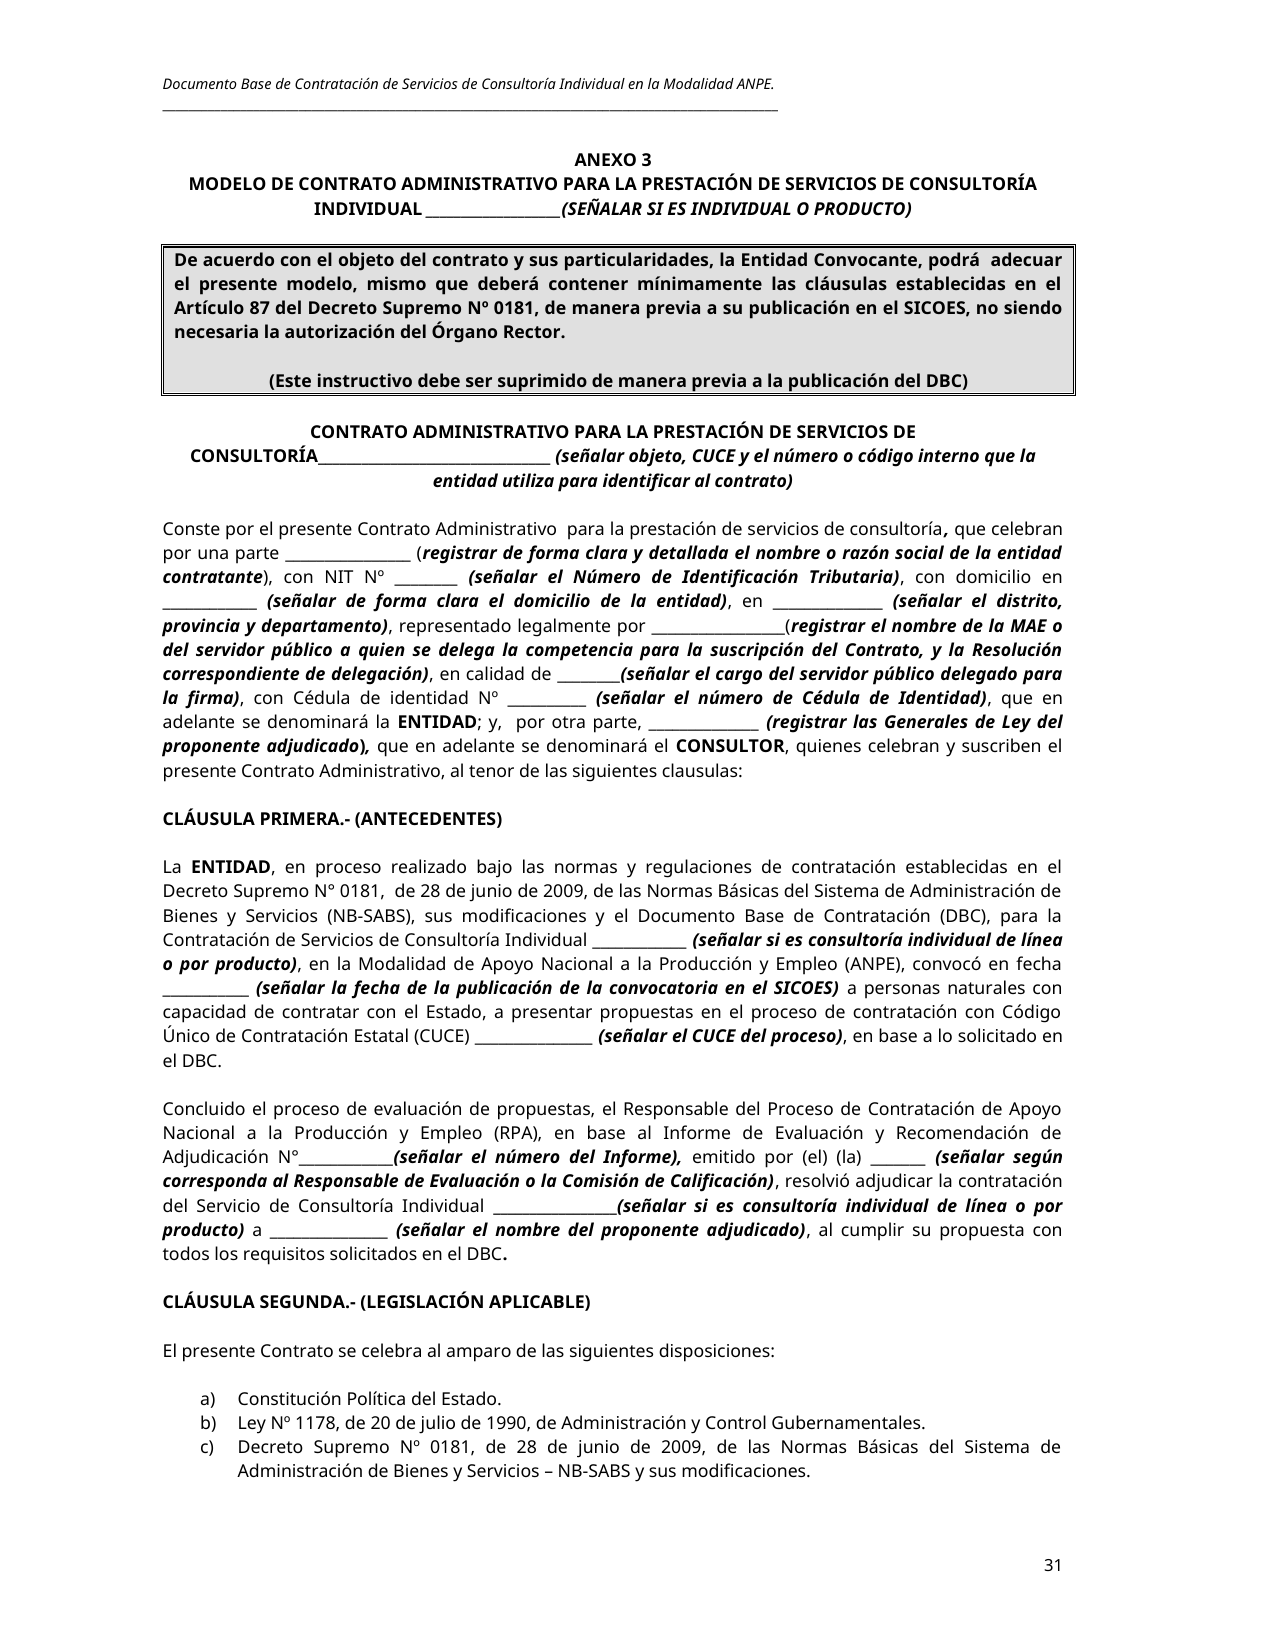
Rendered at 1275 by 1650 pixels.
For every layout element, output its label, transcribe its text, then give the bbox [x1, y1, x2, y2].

list Constitución Política del Estado. [200, 1386, 1063, 1411]
text Conste por el presente Contrato Administrativo para la prestación de servicios de consultoría, que celebran por una parte ________________ (registrar de forma clara y detallada el nombre o razón social de la entidad contratante), con NIT Nº ________ (señalar el Número de Identificación Tributaria), con domicilio en ____________ (señalar de forma clara el domicilio de la entidad), en ______________ (señalar el distrito, provincia y departamento), representado legalmente por _________________(registrar el nombre de la MAE o del servidor público a quien se delega la competencia para la suscripción del Contrato, y la Resolución correspondiente de delegación), en calidad de ________(señalar el cargo del servidor público delegado para la firma), con Cédula de identidad Nº __________ (señalar el número de Cédula de Identidad), que en adelante se denominará la ENTIDAD; y, por otra parte, ______________ (registrar las Generales de Ley del proponente adjudicado), que en adelante se denominará el CONSULTOR, quienes celebran y suscriben el presente Contrato Administrativo, al tenor de las siguientes clausulas: [162, 516, 1063, 782]
text ANEXO 3 [162, 148, 1063, 172]
text El presente Contrato se celebra al amparo de las siguientes disposiciones: [162, 1338, 1063, 1362]
text MODELO DE CONTRATO ADMINISTRATIVO PARA LA PRESTACIÓN DE SERVICIOS DE CONSULTORÍA INDIVIDUAL ___________________(SEÑALAR SI ES INDIVIDUAL O PRODUCTO) [162, 172, 1063, 220]
text CLÁUSULA PRIMERA.- (ANTECEDENTES) [162, 806, 1063, 831]
text CONTRATO ADMINISTRATIVO PARA LA PRESTACIÓN DE SERVICIOS DE CONSULTORÍA________________________________ (señalar objeto, CUCE y el número o código interno que la entidad utiliza para identificar al contrato) [162, 420, 1063, 492]
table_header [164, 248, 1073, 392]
list Ley Nº 1178, de 20 de julio de 1990, de Administración y Control Gubernamentales. [200, 1411, 1063, 1435]
text La ENTIDAD, en proceso realizado bajo las normas y regulaciones de contratación establecidas en el Decreto Supremo N° 0181, de 28 de junio de 2009, de las Normas Básicas del Sistema de Administración de Bienes y Servicios (NB-SABS), sus modificaciones y el Documento Base de Contratación (DBC), para la Contratación de Servicios de Consultoría Individual ____________ (señalar si es consultoría individual de línea o por producto), en la Modalidad de Apoyo Nacional a la Producción y Empleo (ANPE), convocó en fecha ___________ (señalar la fecha de la publicación de la convocatoria en el SICOES) a personas naturales con capacidad de contratar con el Estado, a presentar propuestas en el proceso de contratación con Código Único de Contratación Estatal (CUCE) _______________ (señalar el CUCE del proceso), en base a lo solicitado en el DBC. [162, 855, 1063, 1072]
list Decreto Supremo Nº 0181, de 28 de junio de 2009, de las Normas Básicas del Sistema de Administración de Bienes y Servicios – NB-SABS y sus modificaciones. [200, 1435, 1063, 1483]
text CLÁUSULA SEGUNDA.- (LEGISLACIÓN APLICABLE) [162, 1290, 1063, 1314]
text Concluido el proceso de evaluación de propuestas, el Responsable del Proceso de Contratación de Apoyo Nacional a la Producción y Empleo (RPA), en base al Informe de Evaluación y Recomendación de Adjudicación N°____________(señalar el número del Informe), emitido por (el) (la) _______ (señalar según corresponda al Responsable de Evaluación o la Comisión de Calificación), resolvió adjudicar la contratación del Servicio de Consultoría Individual _________________(señalar si es consultoría individual de línea o por producto) a _______________ (señalar el nombre del proponente adjudicado), al cumplir su propuesta con todos los requisitos solicitados en el DBC. [162, 1096, 1063, 1266]
